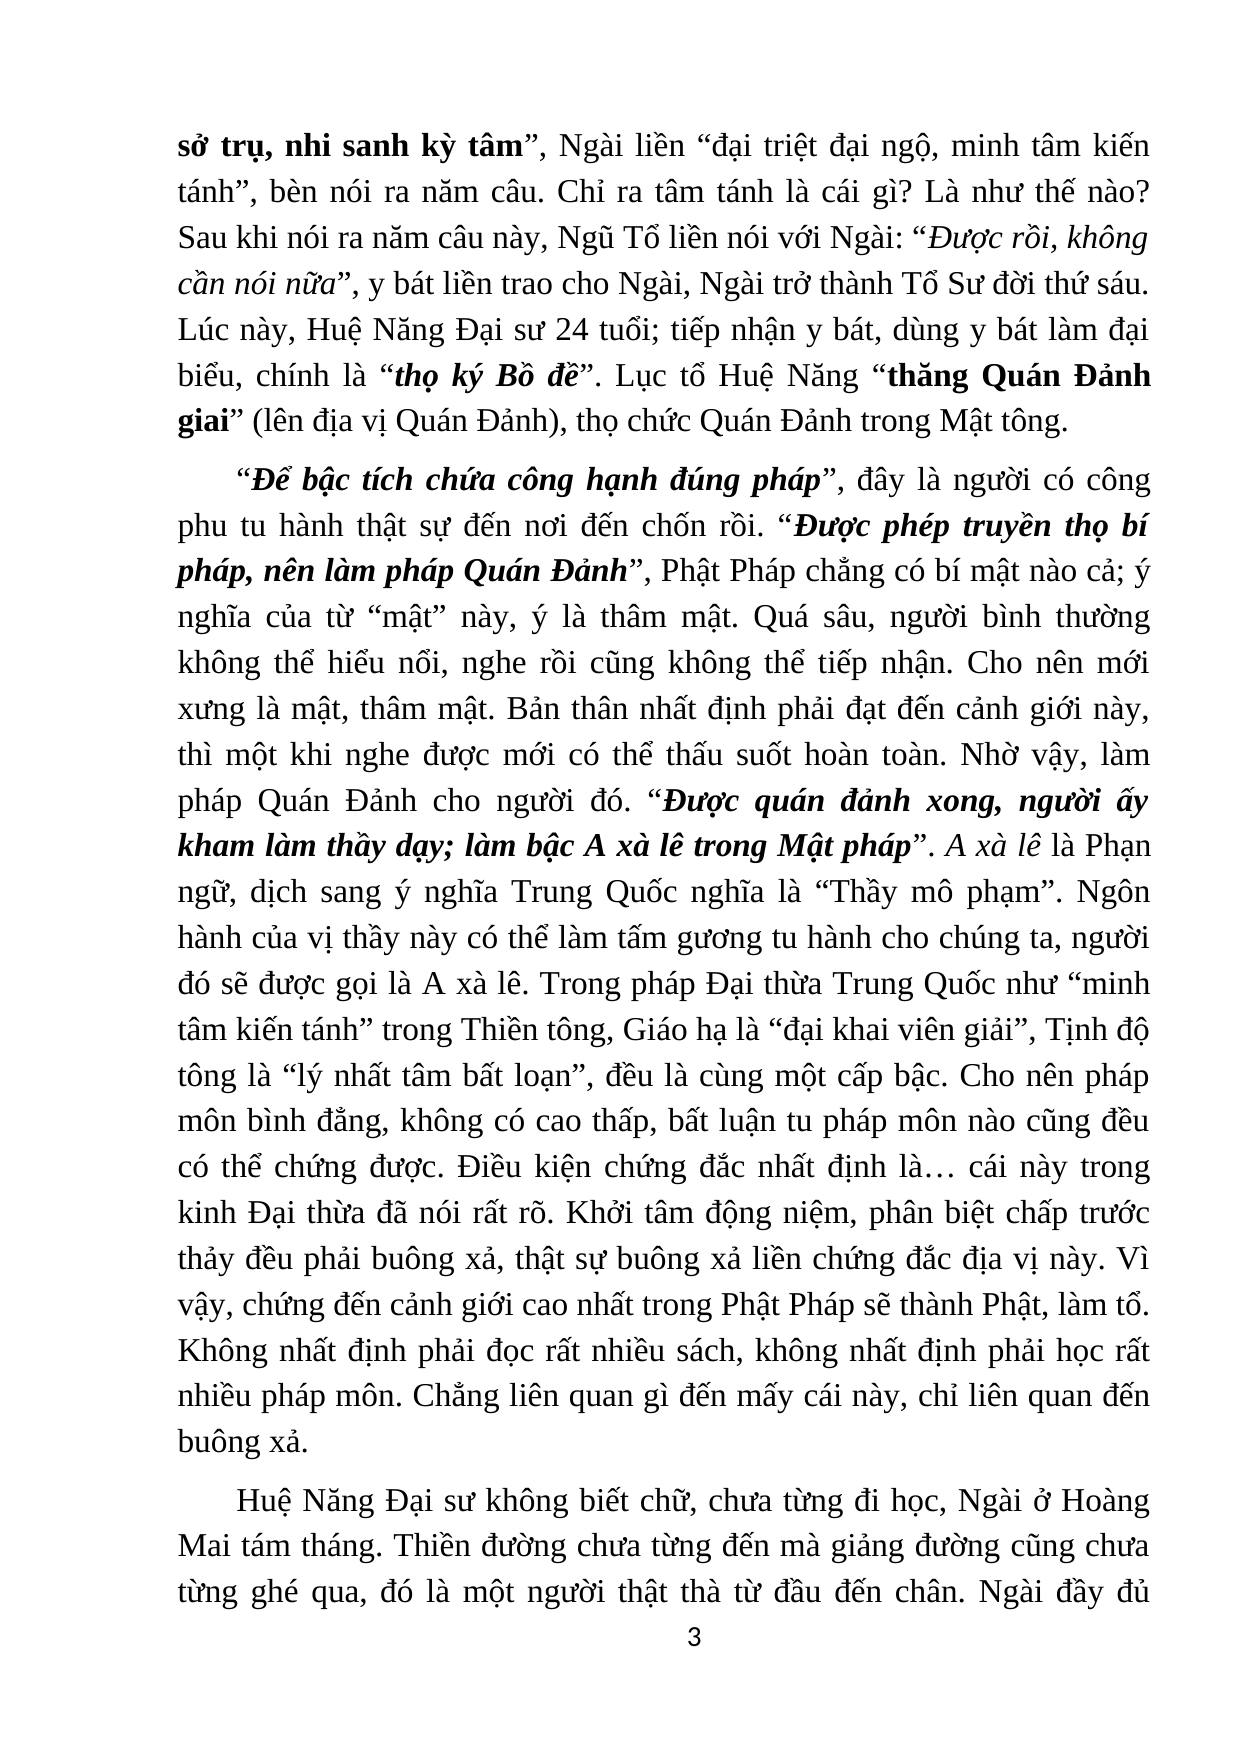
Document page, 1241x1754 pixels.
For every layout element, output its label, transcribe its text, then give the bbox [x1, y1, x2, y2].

text “Để bậc tích chứa công hạnh đúng pháp”, đây là người có công phu tu hành thật sự đến nơi đến chốn rồi. “Được phép truyền thọ bí pháp, nên làm pháp Quán Đảnh”, Phật Pháp chẳng có bí mật nào cả; ý nghĩa của từ “mật” này, ý là thâm mật. Quá sâu, người bình thường không thể hiểu nổi, nghe rồi cũng không thể tiếp nhận. Cho nên mới xưng là mật, thâm mật. Bản thân nhất định phải đạt đến cảnh giới này, thì một khi nghe được mới có thể thấu suốt hoàn toàn. Nhờ vậy, làm pháp Quán Đảnh cho người đó. “Được quán đảnh xong, người ấy kham làm thầy dạy; làm bậc A xà lê trong Mật pháp”. A xà lê là Phạn ngữ, dịch sang ý nghĩa Trung Quốc nghĩa là “Thầy mô phạm”. Ngôn hành của vị thầy này có thể làm tấm gương tu hành cho chúng ta, người đó sẽ được gọi là A xà lê. Trong pháp Đại thừa Trung Quốc như “minh tâm kiến tánh” trong Thiền tông, Giáo hạ là “đại khai viên giải”, Tịnh độ tông là “lý nhất tâm bất loạn”, đều là cùng một cấp bậc. Cho nên pháp môn bình đẳng, không có cao thấp, bất luận tu pháp môn nào cũng đều có thể chứng được. Điều kiện chứng đắc nhất định là… cái này trong kinh Đại thừa đã nói rất rõ. Khởi tâm động niệm, phân biệt chấp trước thảy đều phải buông xả, thật sự buông xả liền chứng đắc địa vị này. Vì vậy, chứng đến cảnh giới cao nhất trong Phật Pháp sẽ thành Phật, làm tổ. Không nhất định phải đọc rất nhiều sách, không nhất định phải học rất nhiều pháp môn. Chẳng liên quan gì đến mấy cái này, chỉ liên quan đến buông xả. [177, 451, 1152, 1460]
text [177, 118, 1152, 439]
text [177, 1472, 1152, 1610]
